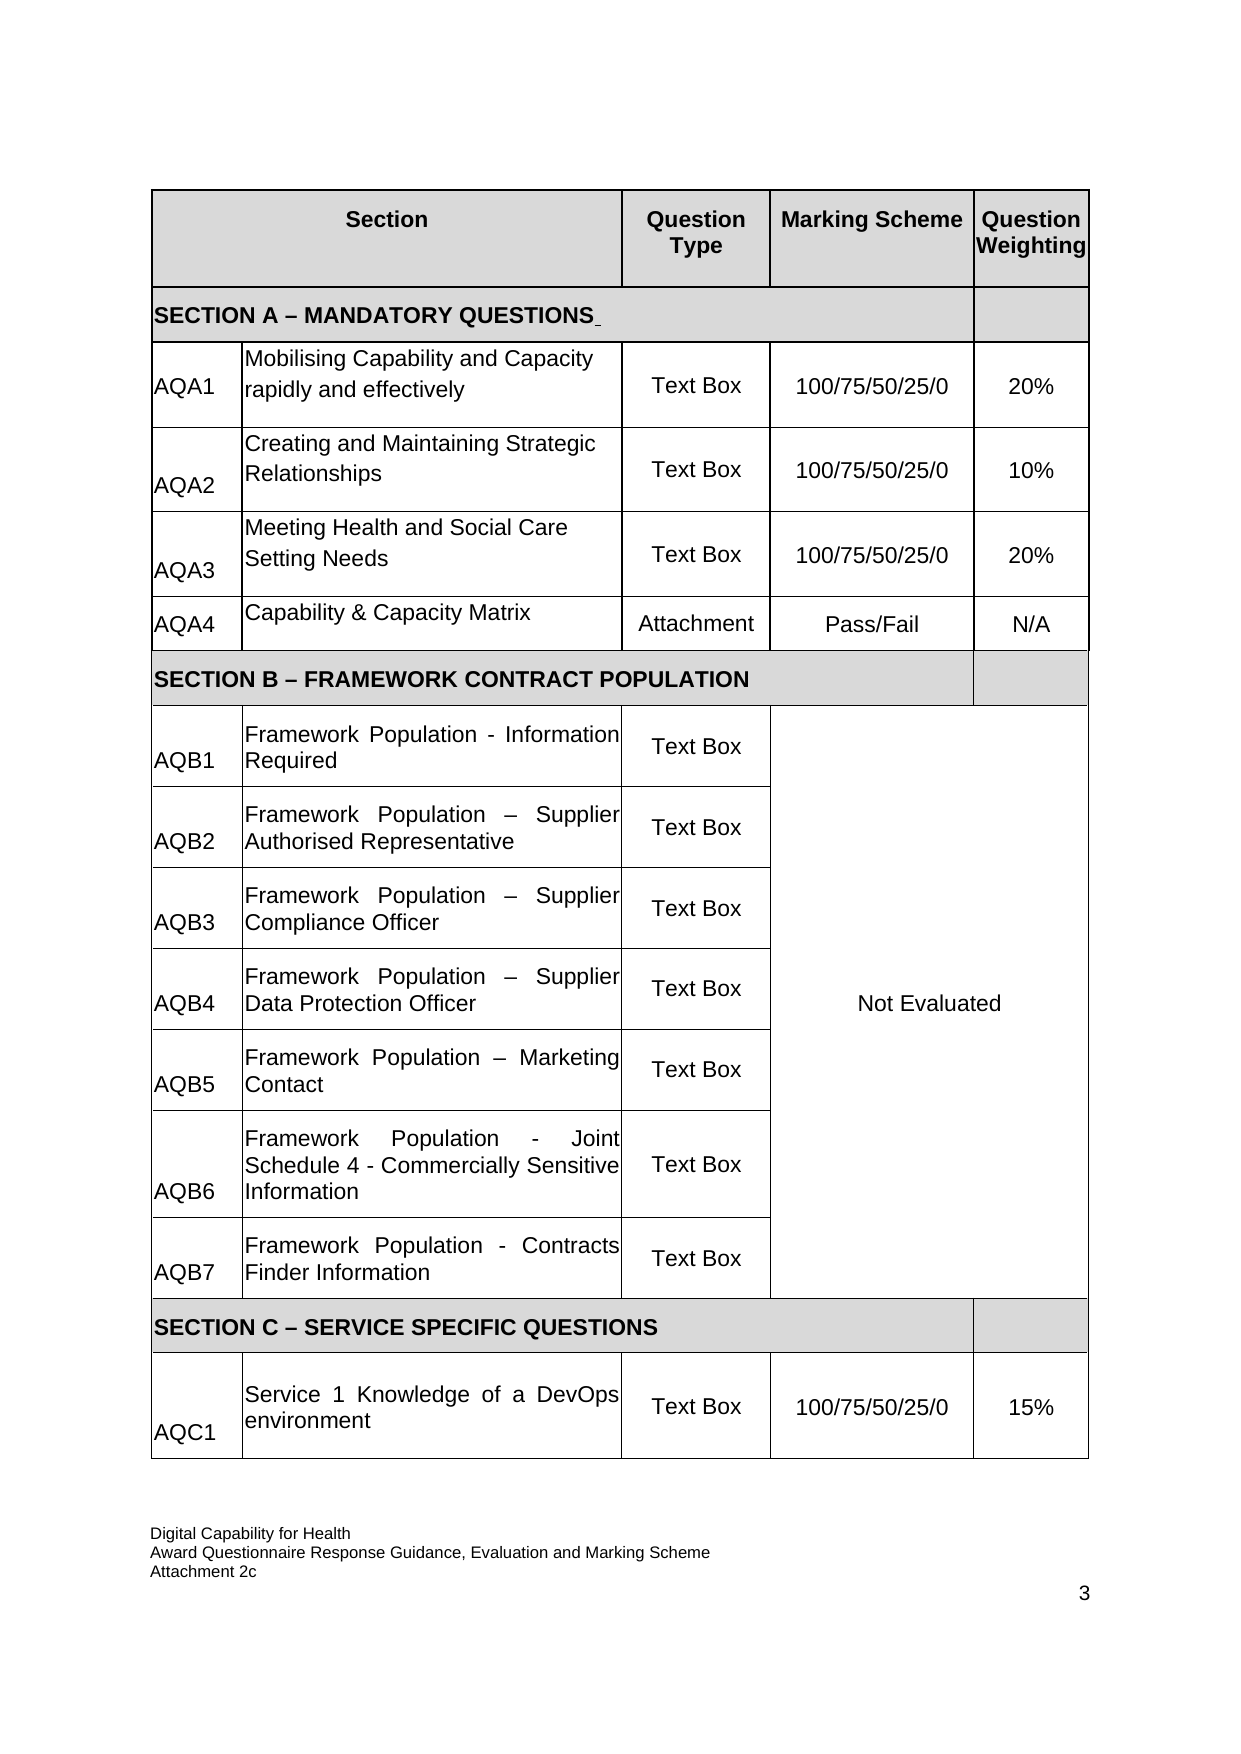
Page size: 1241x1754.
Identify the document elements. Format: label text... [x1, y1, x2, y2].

table_cell N/A [975, 597, 1088, 650]
table_cell 20% [975, 343, 1088, 427]
table_cell Text Box [622, 1030, 770, 1109]
table_cell AQB1 [152, 705, 242, 786]
table_cell AQB7 [152, 1217, 242, 1298]
table_cell Text Box [623, 343, 769, 427]
table_cell [974, 650, 1088, 705]
table_cell Not Evaluated [771, 705, 1088, 1298]
table_cell Framework Population – Marketing Contact [243, 1030, 621, 1109]
table_cell Text Box [622, 949, 770, 1028]
table_cell Meeting Health and Social Care Setting Needs [243, 512, 621, 596]
table_cell Text Box [622, 868, 770, 948]
table_header Question Weighting [975, 191, 1088, 286]
table_cell Capability & Capacity Matrix [243, 597, 621, 650]
table_cell AQB5 [152, 1029, 242, 1109]
table_cell Text Box [622, 1353, 770, 1458]
table_cell AQA1 [153, 343, 241, 427]
table_header Marking Scheme [771, 191, 973, 286]
table_cell Text Box [622, 1111, 770, 1217]
table_cell Mobilising Capability and Capacity rapidly and effectively [243, 343, 621, 427]
table_cell AQC1 [152, 1352, 242, 1458]
table_cell 15% [974, 1352, 1088, 1458]
table_cell 100/75/50/25/0 [771, 343, 973, 427]
table_cell Framework Population - Information Required [243, 706, 621, 786]
table_cell 20% [975, 512, 1088, 596]
table_header Question Type [623, 191, 769, 286]
table_cell AQB6 [152, 1110, 242, 1217]
table_cell Framework Population - Contracts Finder Information [243, 1218, 621, 1298]
table_cell 10% [975, 428, 1088, 511]
table_header Section [153, 191, 621, 286]
table_cell AQB2 [152, 786, 242, 867]
table_cell AQB4 [152, 948, 242, 1028]
table_cell [975, 288, 1088, 341]
table_cell 100/75/50/25/0 [771, 428, 973, 511]
table_cell Framework Population – Supplier Authorised Representative [243, 787, 621, 867]
table_cell 100/75/50/25/0 [771, 1353, 973, 1458]
table_cell SECTION B – FRAMEWORK CONTRACT POPULATION [152, 651, 973, 705]
table_cell Text Box [622, 706, 770, 786]
table_cell AQA4 [153, 597, 241, 650]
table_cell Framework Population – Supplier Data Protection Officer [243, 949, 621, 1028]
table_cell AQA2 [153, 428, 241, 511]
table_cell Text Box [623, 512, 769, 596]
table_cell AQB3 [152, 867, 242, 948]
table_cell Pass/Fail [771, 597, 973, 650]
table_cell Text Box [623, 428, 769, 511]
table_cell Creating and Maintaining Strategic Relationships [243, 428, 621, 511]
table_cell SECTION A – MANDATORY QUESTIONS [153, 288, 973, 341]
table_cell 100/75/50/25/0 [771, 512, 973, 596]
table_cell Framework Population – Supplier Compliance Officer [243, 868, 621, 948]
table_cell Service 1 Knowledge of a DevOps environment [243, 1353, 621, 1458]
table_cell Text Box [622, 787, 770, 867]
table_cell Attachment [623, 597, 769, 650]
table_cell Text Box [622, 1218, 770, 1298]
table_cell AQA3 [153, 512, 241, 596]
table_cell Framework Population - Joint Schedule 4 - Commercially Sensitive Information [243, 1111, 621, 1217]
table_cell SECTION C – SERVICE SPECIFIC QUESTIONS [152, 1298, 973, 1352]
table_cell [974, 1298, 1088, 1352]
